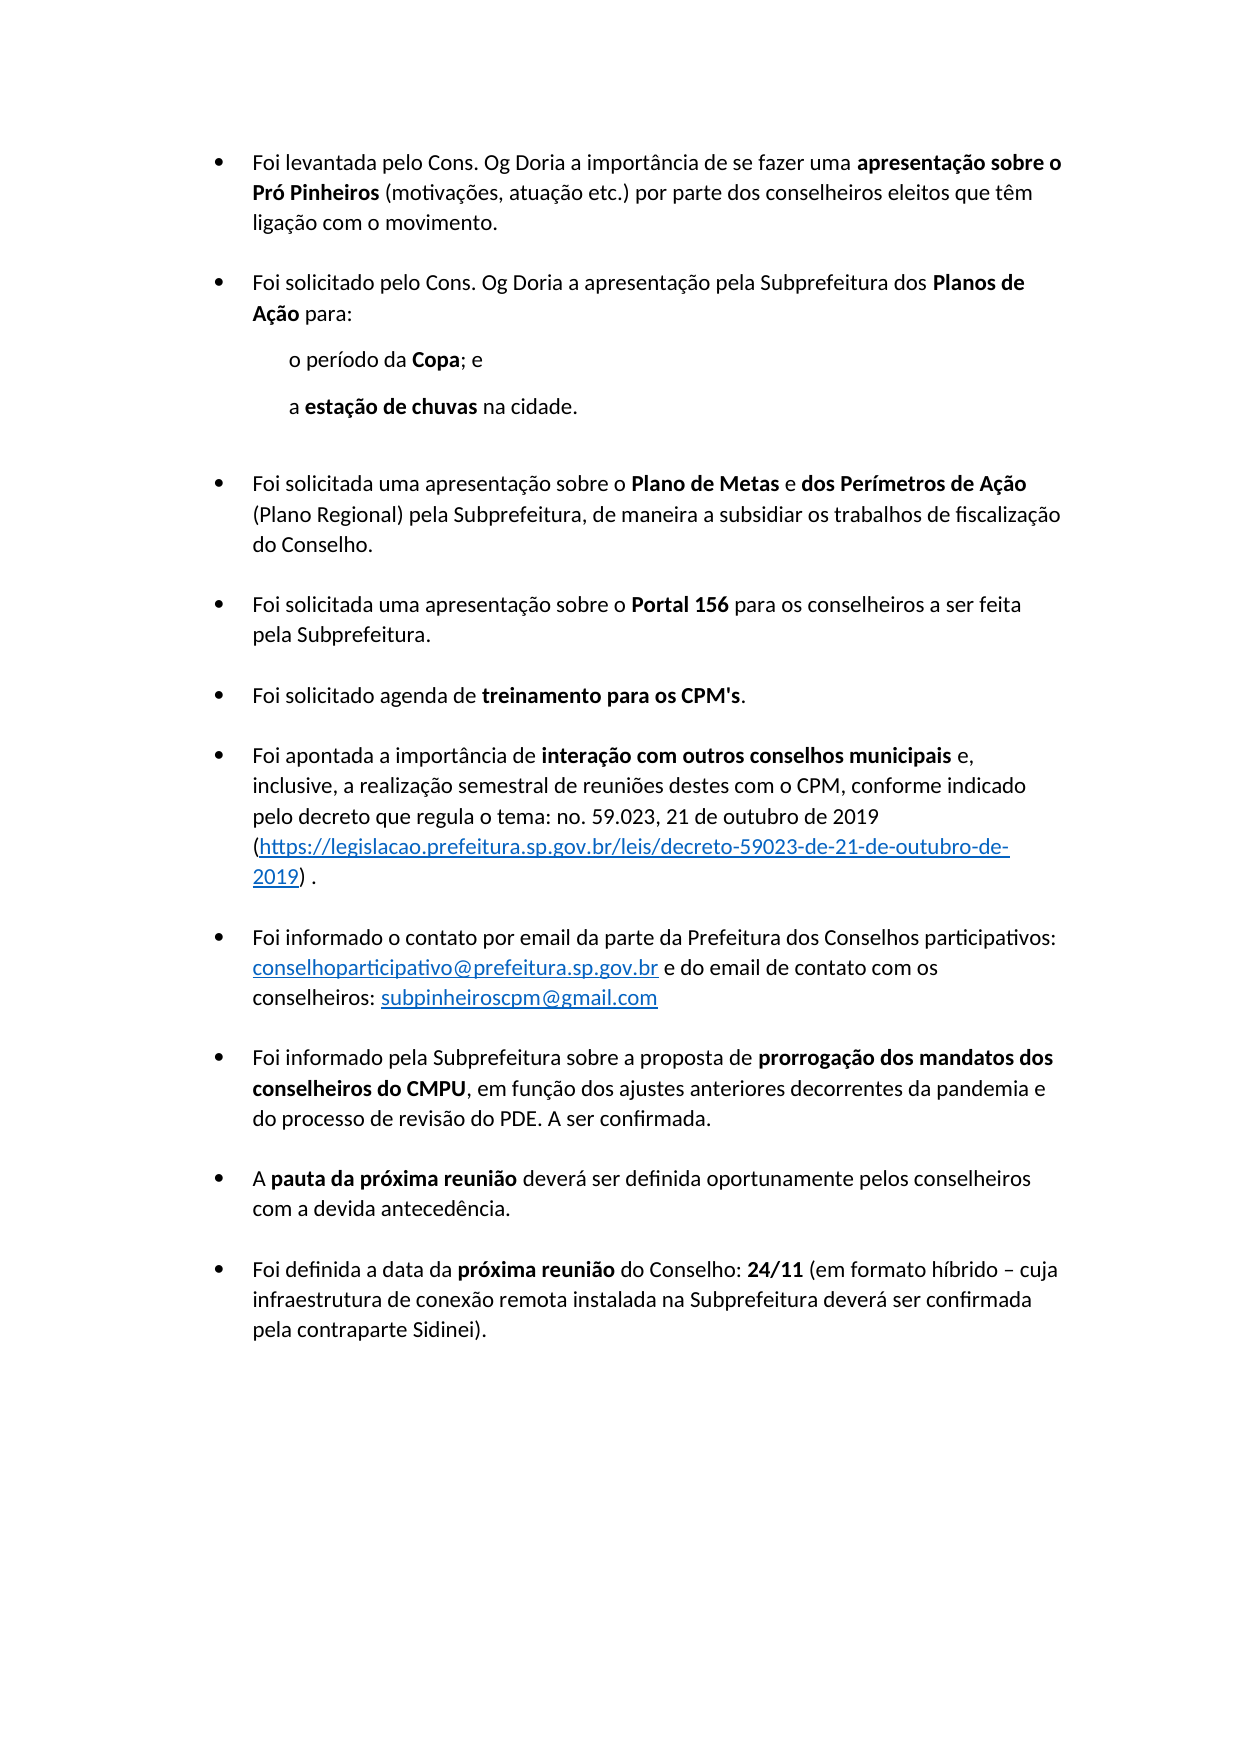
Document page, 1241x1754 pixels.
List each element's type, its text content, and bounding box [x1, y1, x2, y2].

list Foi definida a data da próxima reunião do Conselho: 24/11 (em formato híbrido – cuja infraestrutura de conexão remota instalada na Subprefeitura deverá ser confirmada pela contraparte Sidinei). [215, 1255, 1063, 1343]
text o período da Copa; e [215, 346, 1063, 373]
text a estação de chuvas na cidade. [252, 392, 1063, 420]
list Foi informado pela Subprefeitura sobre a proposta de prorrogação dos mandatos dos conselheiros do CMPU, em função dos ajustes anteriores decorrentes da pandemia e do processo de revisão do PDE. A ser confirmada. [215, 1043, 1063, 1132]
list Foi levantada pelo Cons. Og Doria a importância de se fazer uma apresentação sobre o Pró Pinheiros (motivações, atuação etc.) por parte dos conselheiros eleitos que têm ligação com o movimento. [215, 148, 1063, 236]
list Foi solicitado agenda de treinamento para os CPM's. [215, 681, 1063, 709]
list A pauta da próxima reunião deverá ser definida oportunamente pelos conselheiros com a devida antecedência. [215, 1164, 1063, 1222]
list Foi solicitada uma apresentação sobre o Plano de Metas e dos Perímetros de Ação (Plano Regional) pela Subprefeitura, de maneira a subsidiar os trabalhos de fiscalização do Conselho. [215, 469, 1063, 558]
list Foi solicitado pelo Cons. Og Doria a apresentação pela Subprefeitura dos Planos de Ação para: [215, 268, 1063, 327]
list Foi informado o contato por email da parte da Prefeitura dos Conselhos participativos: conselhoparticipativo@prefeitura.sp.gov.br e do email de contato com os conselheiros: subpinheiroscpm@gmail.com [215, 923, 1063, 1011]
list Foi apontada a importância de interação com outros conselhos municipais e, inclusive, a realização semestral de reuniões destes com o CPM, conforme indicado pelo decreto que regula o tema: no. 59.023, 21 de outubro de 2019 (https://legislacao.prefeitura.sp.gov.br/leis/decreto-59023-de-21-de-outubro-de-2019) . [215, 741, 1063, 890]
list Foi solicitada uma apresentação sobre o Portal 156 para os conselheiros a ser feita pela Subprefeitura. [215, 590, 1063, 648]
